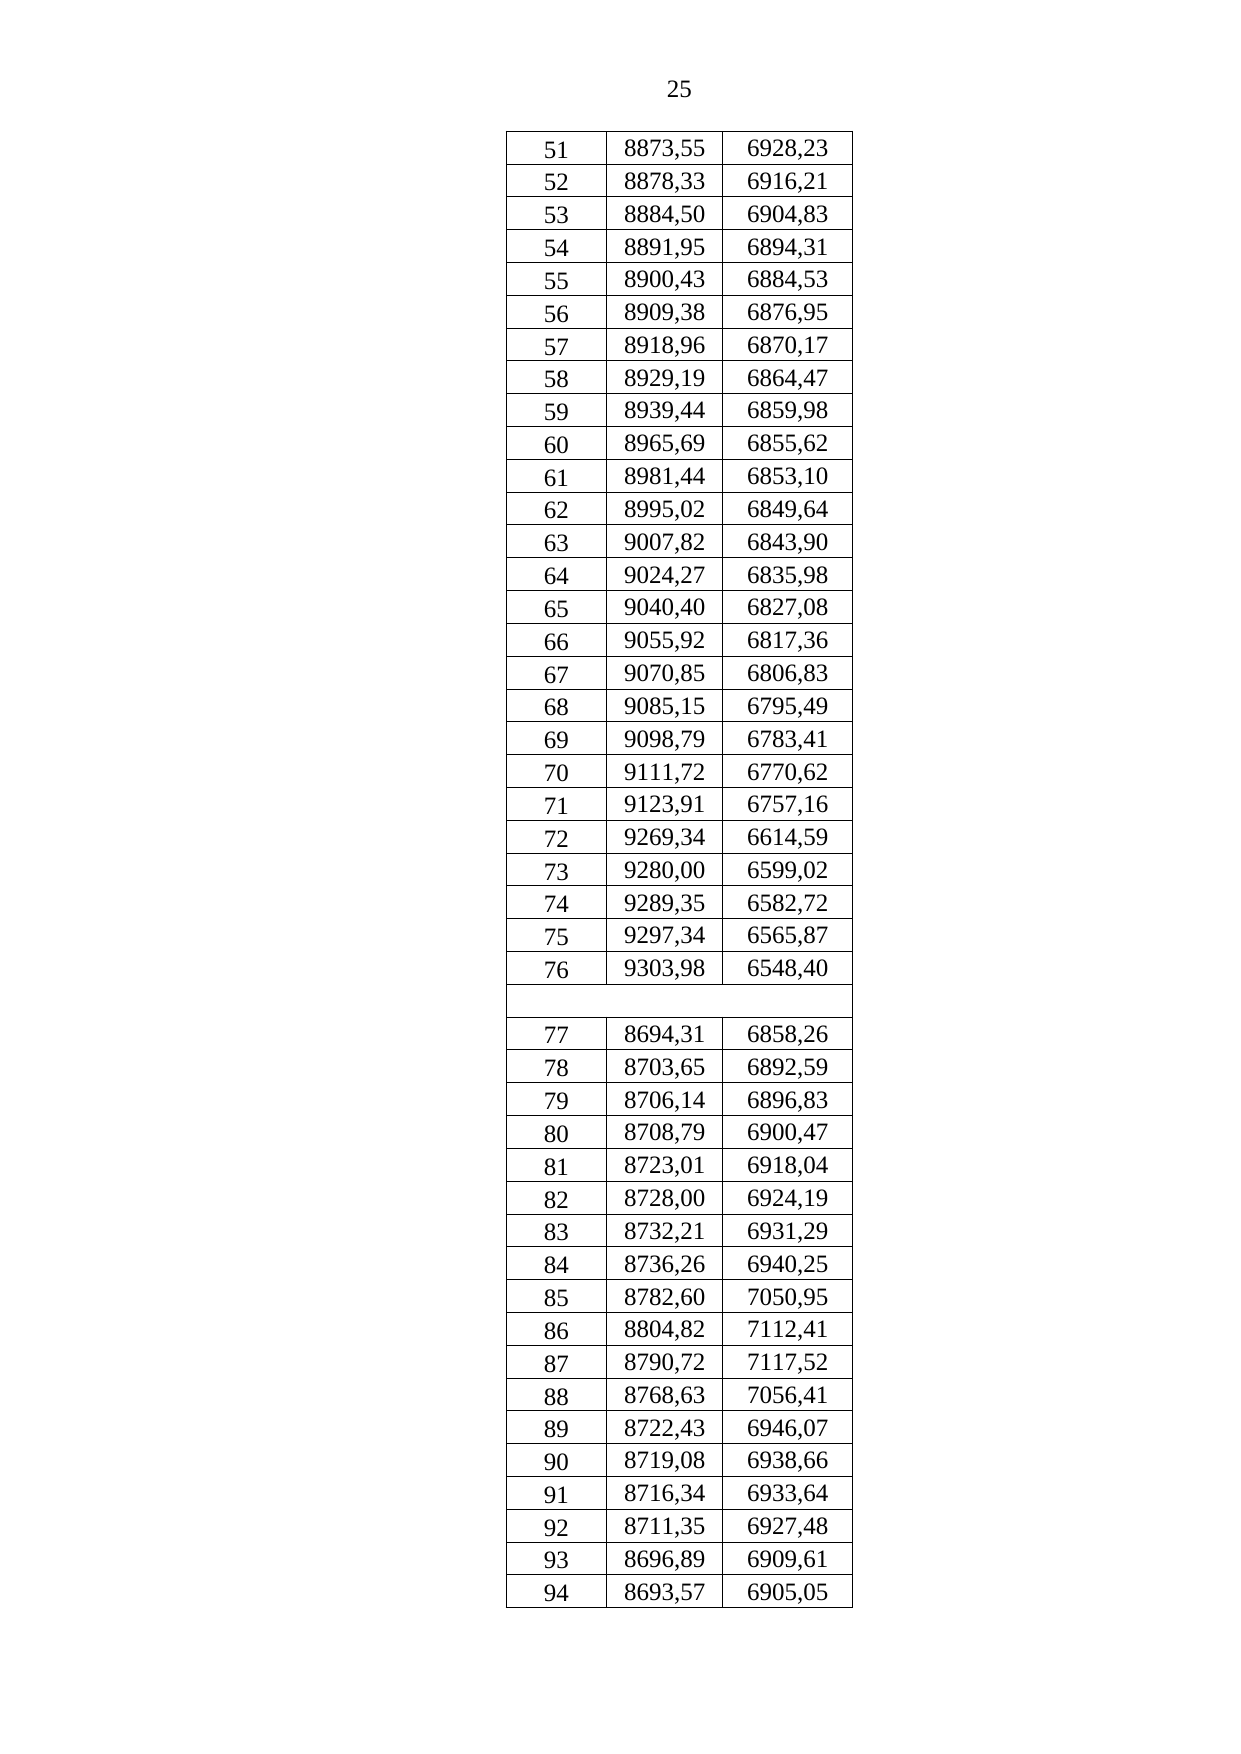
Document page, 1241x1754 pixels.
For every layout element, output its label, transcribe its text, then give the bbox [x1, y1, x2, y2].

table_cell 8873,55 [607, 132, 722, 163]
table_cell 55 [507, 263, 606, 295]
table_cell 93 [507, 1543, 606, 1574]
table_cell 8732,21 [607, 1215, 722, 1246]
table_cell 6900,47 [723, 1116, 852, 1148]
table_cell 9024,27 [607, 558, 722, 590]
table_cell 8706,14 [607, 1083, 722, 1115]
table_cell 8918,96 [607, 329, 722, 360]
table_cell 6864,47 [723, 361, 852, 393]
table_cell 9289,35 [607, 886, 722, 918]
table_cell 6916,21 [723, 165, 852, 196]
table_cell 6827,08 [723, 591, 852, 623]
table_cell 8782,60 [607, 1280, 722, 1312]
table_cell 6870,17 [723, 329, 852, 360]
table_cell 8995,02 [607, 493, 722, 524]
table_cell 71 [507, 788, 606, 820]
table_cell 9007,82 [607, 525, 722, 557]
table_cell 6884,53 [723, 263, 852, 295]
table_cell 85 [507, 1280, 606, 1312]
table_cell 6894,31 [723, 230, 852, 262]
table_cell 60 [507, 427, 606, 459]
table_cell 8722,43 [607, 1411, 722, 1443]
table_cell 84 [507, 1247, 606, 1279]
table_cell 8768,63 [607, 1379, 722, 1410]
table_cell 65 [507, 591, 606, 623]
table_cell 7056,41 [723, 1379, 852, 1410]
table_cell 9098,79 [607, 722, 722, 754]
table_cell 7112,41 [723, 1313, 852, 1345]
table_cell 6918,04 [723, 1149, 852, 1181]
table_cell 92 [507, 1510, 606, 1542]
table_cell 6924,19 [723, 1182, 852, 1213]
table_cell 63 [507, 525, 606, 557]
table_cell 6858,26 [723, 1018, 852, 1049]
table_cell 83 [507, 1215, 606, 1246]
table_cell 67 [507, 657, 606, 688]
table_cell 9040,40 [607, 591, 722, 623]
table_cell 6938,66 [723, 1444, 852, 1476]
table_cell 82 [507, 1182, 606, 1213]
table_cell 6599,02 [723, 854, 852, 885]
table_cell 6853,10 [723, 460, 852, 492]
table_cell 6940,25 [723, 1247, 852, 1279]
table_cell 8736,26 [607, 1247, 722, 1279]
table_cell 8708,79 [607, 1116, 722, 1148]
table_cell 6909,61 [723, 1543, 852, 1574]
table_cell 8981,44 [607, 460, 722, 492]
table_cell 8693,57 [607, 1575, 722, 1607]
table_cell 9085,15 [607, 690, 722, 721]
table_cell 73 [507, 854, 606, 885]
table_cell 77 [507, 1018, 606, 1049]
table_cell 6876,95 [723, 296, 852, 327]
table_cell 80 [507, 1116, 606, 1148]
table_cell 91 [507, 1477, 606, 1509]
table_cell 68 [507, 690, 606, 721]
table_cell 9303,98 [607, 952, 722, 984]
table_cell 88 [507, 1379, 606, 1410]
table_cell 61 [507, 460, 606, 492]
table_cell 6582,72 [723, 886, 852, 918]
table_cell 6855,62 [723, 427, 852, 459]
table_cell 69 [507, 722, 606, 754]
table_cell 8790,72 [607, 1346, 722, 1377]
table_cell 74 [507, 886, 606, 918]
table_cell 54 [507, 230, 606, 262]
table_cell 6806,83 [723, 657, 852, 688]
table_cell 6783,41 [723, 722, 852, 754]
table_cell 6892,59 [723, 1050, 852, 1082]
table_cell 87 [507, 1346, 606, 1377]
table_cell 8728,00 [607, 1182, 722, 1213]
table_cell 8703,65 [607, 1050, 722, 1082]
table_cell 8965,69 [607, 427, 722, 459]
table_cell 6795,49 [723, 690, 852, 721]
table_cell 75 [507, 919, 606, 951]
table_cell 8719,08 [607, 1444, 722, 1476]
table_cell 9297,34 [607, 919, 722, 951]
table_cell 76 [507, 952, 606, 984]
table_cell 59 [507, 394, 606, 426]
table_cell 79 [507, 1083, 606, 1115]
table_cell 6843,90 [723, 525, 852, 557]
table_cell 62 [507, 493, 606, 524]
table_cell 6817,36 [723, 624, 852, 656]
table_cell 9269,34 [607, 821, 722, 852]
table_cell 8716,34 [607, 1477, 722, 1509]
table_cell 6565,87 [723, 919, 852, 951]
table_cell 8909,38 [607, 296, 722, 327]
table_cell 90 [507, 1444, 606, 1476]
table_cell 9280,00 [607, 854, 722, 885]
table_cell 6770,62 [723, 755, 852, 787]
table_cell 7050,95 [723, 1280, 852, 1312]
table_cell 6905,05 [723, 1575, 852, 1607]
table_cell 9070,85 [607, 657, 722, 688]
table_cell 6859,98 [723, 394, 852, 426]
table_cell 94 [507, 1575, 606, 1607]
table_cell [507, 985, 852, 1017]
table_cell 9055,92 [607, 624, 722, 656]
table_cell 6614,59 [723, 821, 852, 852]
table_cell 8900,43 [607, 263, 722, 295]
table_cell 6931,29 [723, 1215, 852, 1246]
table_cell 8891,95 [607, 230, 722, 262]
table_cell 78 [507, 1050, 606, 1082]
table_cell 86 [507, 1313, 606, 1345]
table_cell 6548,40 [723, 952, 852, 984]
table_cell 7117,52 [723, 1346, 852, 1377]
table_cell 6757,16 [723, 788, 852, 820]
table_cell 52 [507, 165, 606, 196]
table_cell 8878,33 [607, 165, 722, 196]
table_cell 89 [507, 1411, 606, 1443]
table_cell 6849,64 [723, 493, 852, 524]
table_cell 8723,01 [607, 1149, 722, 1181]
table_cell 70 [507, 755, 606, 787]
table_cell 8939,44 [607, 394, 722, 426]
table_cell 66 [507, 624, 606, 656]
table_cell 56 [507, 296, 606, 327]
table_cell 8929,19 [607, 361, 722, 393]
table_cell 64 [507, 558, 606, 590]
table_cell 51 [507, 132, 606, 163]
table_cell 6904,83 [723, 197, 852, 229]
table_cell 6928,23 [723, 132, 852, 163]
table_cell 6835,98 [723, 558, 852, 590]
table_cell 9111,72 [607, 755, 722, 787]
table_cell 8884,50 [607, 197, 722, 229]
table_cell 8696,89 [607, 1543, 722, 1574]
table_cell 53 [507, 197, 606, 229]
table_cell 6927,48 [723, 1510, 852, 1542]
table_cell 6946,07 [723, 1411, 852, 1443]
table_cell 8711,35 [607, 1510, 722, 1542]
table_cell 58 [507, 361, 606, 393]
table_cell 9123,91 [607, 788, 722, 820]
table_cell 81 [507, 1149, 606, 1181]
table_cell 6933,64 [723, 1477, 852, 1509]
table_cell 8694,31 [607, 1018, 722, 1049]
table_cell 57 [507, 329, 606, 360]
table_cell 72 [507, 821, 606, 852]
table_cell 6896,83 [723, 1083, 852, 1115]
table_cell 8804,82 [607, 1313, 722, 1345]
